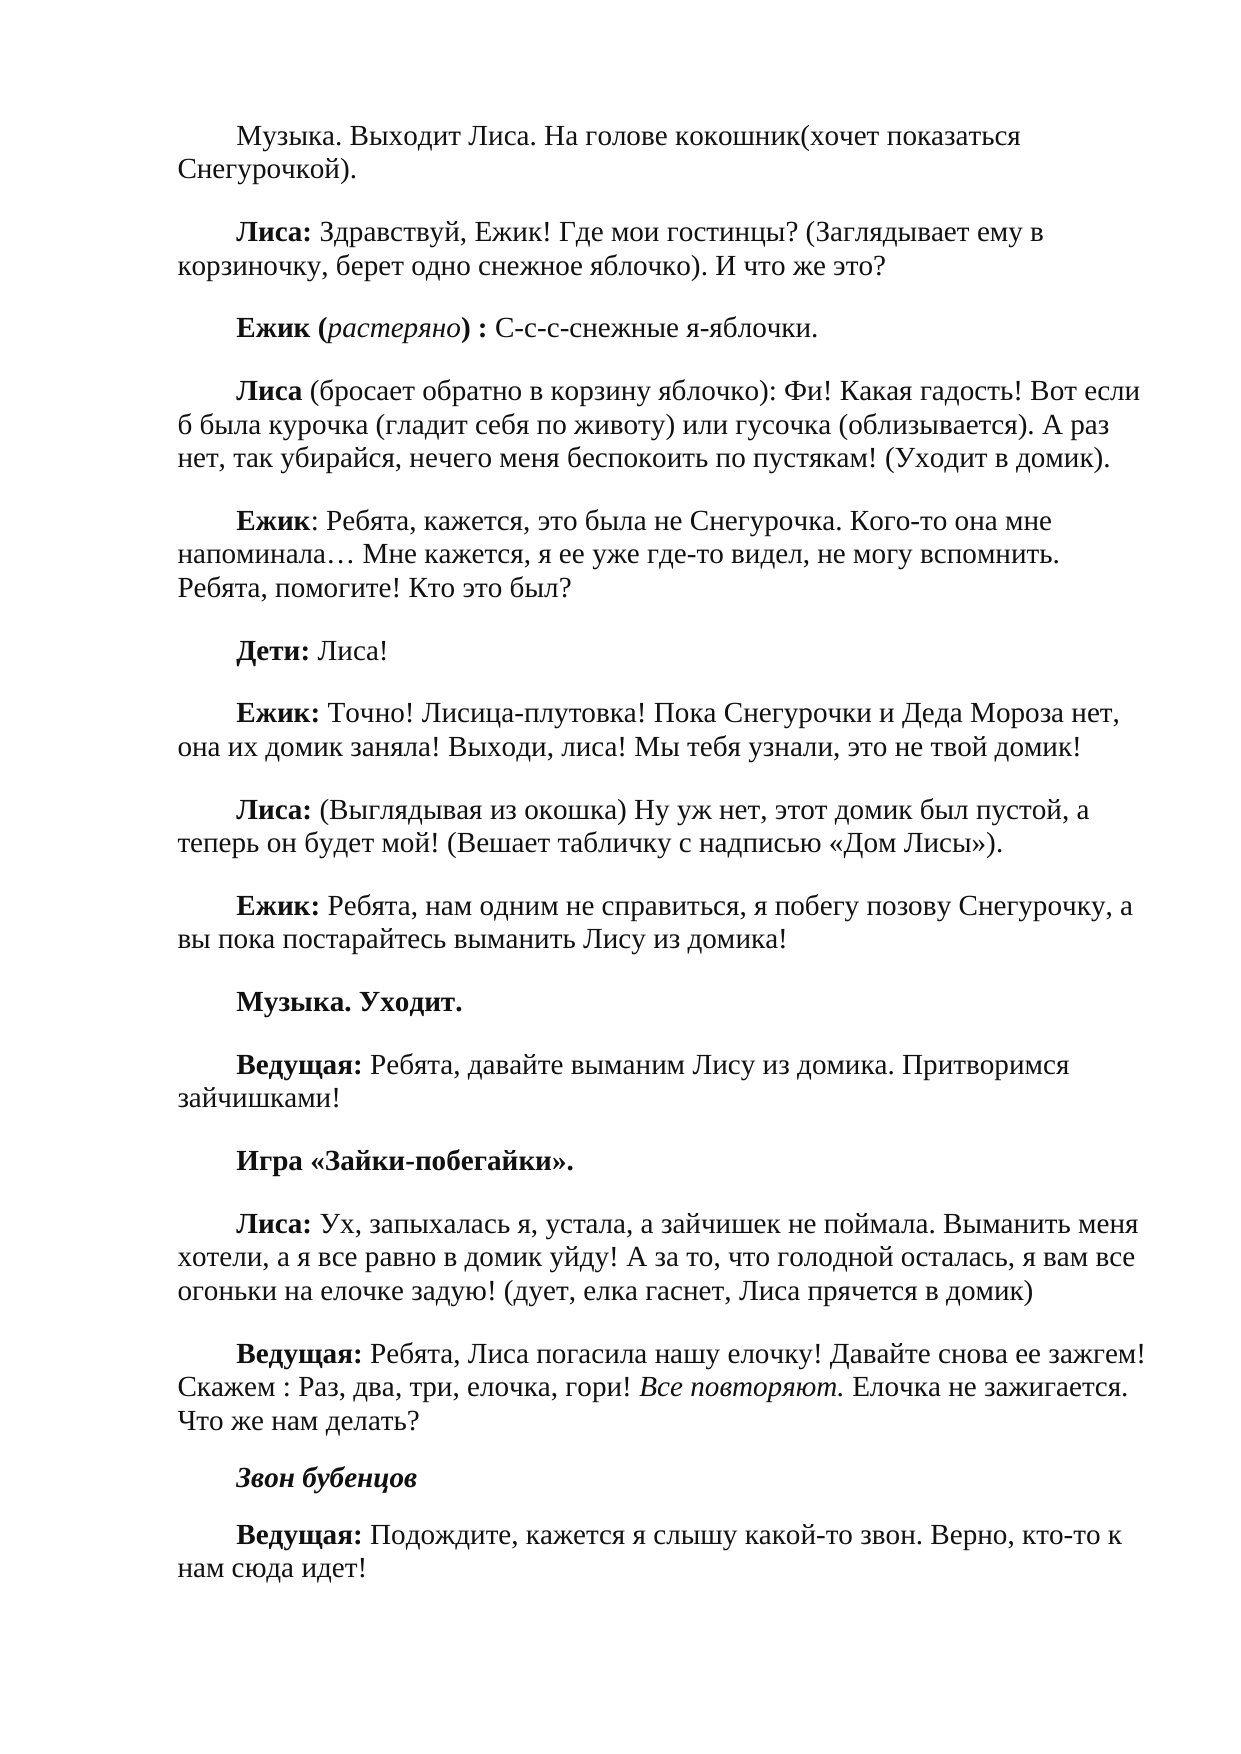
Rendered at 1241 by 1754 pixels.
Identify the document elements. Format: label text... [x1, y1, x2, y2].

text Лиса: Здравствуй, Ежик! Где мои гостинцы? (Заглядывает ему в корзиночку, берет одно снежное яблочко). И что же это? [177, 214, 1152, 281]
text Лиса: Ух, запыхалась я, устала, а зайчишек не поймала. Выманить меня хотели, а я все равно в домик уйду! А за то, что голодной осталась, я вам все огоньки на елочке задую! (дует, елка гаснет, Лиса прячется в домик) [177, 1206, 1152, 1307]
text Ежик: Ребята, кажется, это была не Снегурочка. Кого-то она мне напоминала… Мне кажется, я ее уже где-то видел, не могу вспомнить. Ребята, помогите! Кто это был? [177, 503, 1152, 604]
text Дети: Лиса! [177, 633, 1152, 666]
text Ежик: Точно! Лисица-плутовка! Пока Снегурочки и Деда Мороза нет, она их домик заняла! Выходи, лиса! Мы тебя узнали, это не твой домик! [177, 696, 1152, 763]
text Лиса (бросает обратно в корзину яблочко): Фи! Какая гадость! Вот если б была курочка (гладит себя по животу) или гусочка (облизывается). А раз нет, так убирайся, нечего меня беспокоить по пустякам! (Уходит в домик). [177, 373, 1152, 474]
text Ведущая: Ребята, давайте выманим Лису из домика. Притворимся зайчишками! [177, 1047, 1152, 1114]
text Музыка. Выходит Лиса. На голове кокошник(хочет показаться Снегурочкой). [177, 118, 1152, 185]
text Ведущая: Подождите, кажется я слышу какой-то звон. Верно, кто-то к нам сюда идет! [177, 1517, 1152, 1584]
text Лиса: (Выглядывая из окошка) Ну уж нет, этот домик был пустой, а теперь он будет мой! (Вешает табличку с надписью «Дом Лисы»). [177, 792, 1152, 859]
text Звон бубенцов [177, 1460, 1152, 1493]
text Музыка. Уходит. [177, 984, 1152, 1018]
text Ведущая: Ребята, Лиса погасила нашу елочку! Давайте снова ее зажгем! Скажем : Раз, два, три, елочка, гори! Все повторяют. Елочка не зажигается. Что же нам делать? [177, 1336, 1152, 1436]
text Ежик (растеряно) : С-с-с-снежные я-яблочки. [177, 311, 1152, 344]
text Игра «Зайки-побегайки». [177, 1143, 1152, 1177]
text Ежик: Ребята, нам одним не справиться, я побегу позову Снегурочку, а вы пока постарайтесь выманить Лису из домика! [177, 888, 1152, 955]
